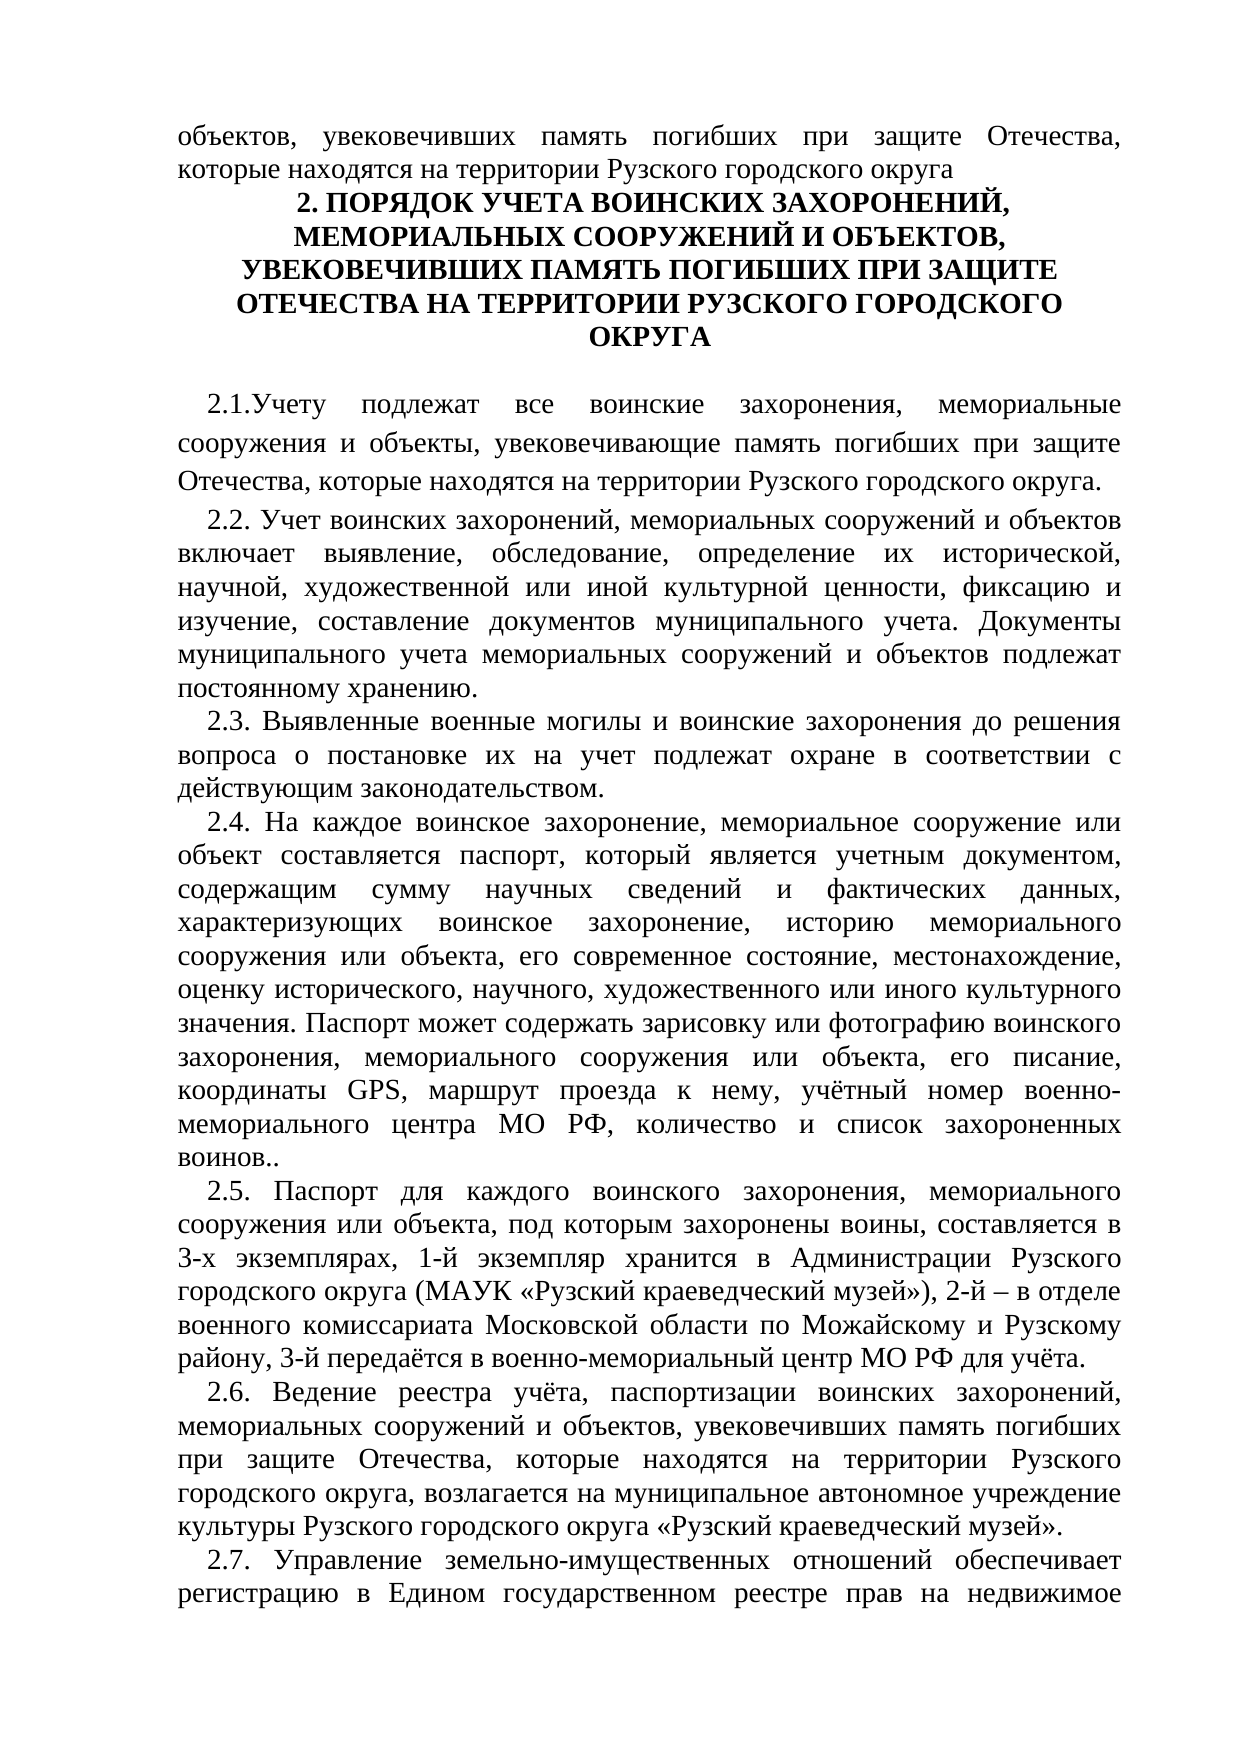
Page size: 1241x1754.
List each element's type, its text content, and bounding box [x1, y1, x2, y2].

text 2.4. На каждое воинское захоронение, мемориальное сооружение или объект составляется паспорт, который является учетным документом, содержащим сумму научных сведений и фактических данных, характеризующих воинское захоронение, историю мемориального сооружения или объекта, его современное состояние, местонахождение, оценку исторического, научного, художественного или иного культурного значения. Паспорт может содержать зарисовку или фотографию воинского захоронения, мемориального сооружения или объекта, его писание, координаты GPS, маршрут проезда к нему, учётный номер военно-мемориального центра МО РФ, количество и список захороненных воинов.. [177, 804, 1122, 1173]
text 2.3. Выявленные военные могилы и воинские захоронения до решения вопроса о постановке их на учет подлежат охране в соответствии с действующим законодательством. [177, 703, 1122, 804]
text 2.5. Паспорт для каждого воинского захоронения, мемориального сооружения или объекта, под которым захоронены воины, составляется в 3-х экземплярах, 1-й экземпляр хранится в Администрации Рузского городского округа (МАУК «Рузский краеведческий музей»), 2-й – в отделе военного комиссариата Московской области по Можайскому и Рузскому району, 3-й передаётся в военно-мемориальный центр МО РФ для учёта. [177, 1173, 1122, 1374]
text 2.1.Учету подлежат все воинские захоронения, мемориальные сооружения и объекты, увековечивающие память погибших при защите Отечества, которые находятся на территории Рузского городского округа. [177, 386, 1122, 497]
text 2. ПОРЯДОК УЧЕТА ВОИНСКИХ ЗАХОРОНЕНИЙ, МЕМОРИАЛЬНЫХ СООРУЖЕНИЙ И ОБЪЕКТОВ, УВЕКОВЕЧИВШИХ ПАМЯТЬ ПОГИБШИХ ПРИ ЗАЩИТЕ ОТЕЧЕСТВА НА ТЕРРИТОРИИ РУЗСКОГО ГОРОДСКОГО ОКРУГА [177, 185, 1122, 353]
text 2.6. Ведение реестра учёта, паспортизации воинских захоронений, мемориальных сооружений и объектов, увековечивших память погибших при защите Отечества, которые находятся на территории Рузского городского округа, возлагается на муниципальное автономное учреждение культуры Рузского городского округа «Рузский краеведческий музей». [177, 1374, 1122, 1542]
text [177, 1542, 1122, 1609]
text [177, 118, 1122, 185]
text 2.2. Учет воинских захоронений, мемориальных сооружений и объектов включает выявление, обследование, определение их исторической, научной, художественной или иной культурной ценности, фиксацию и изучение, составление документов муниципального учета. Документы муниципального учета мемориальных сооружений и объектов подлежат постоянному хранению. [177, 502, 1122, 703]
